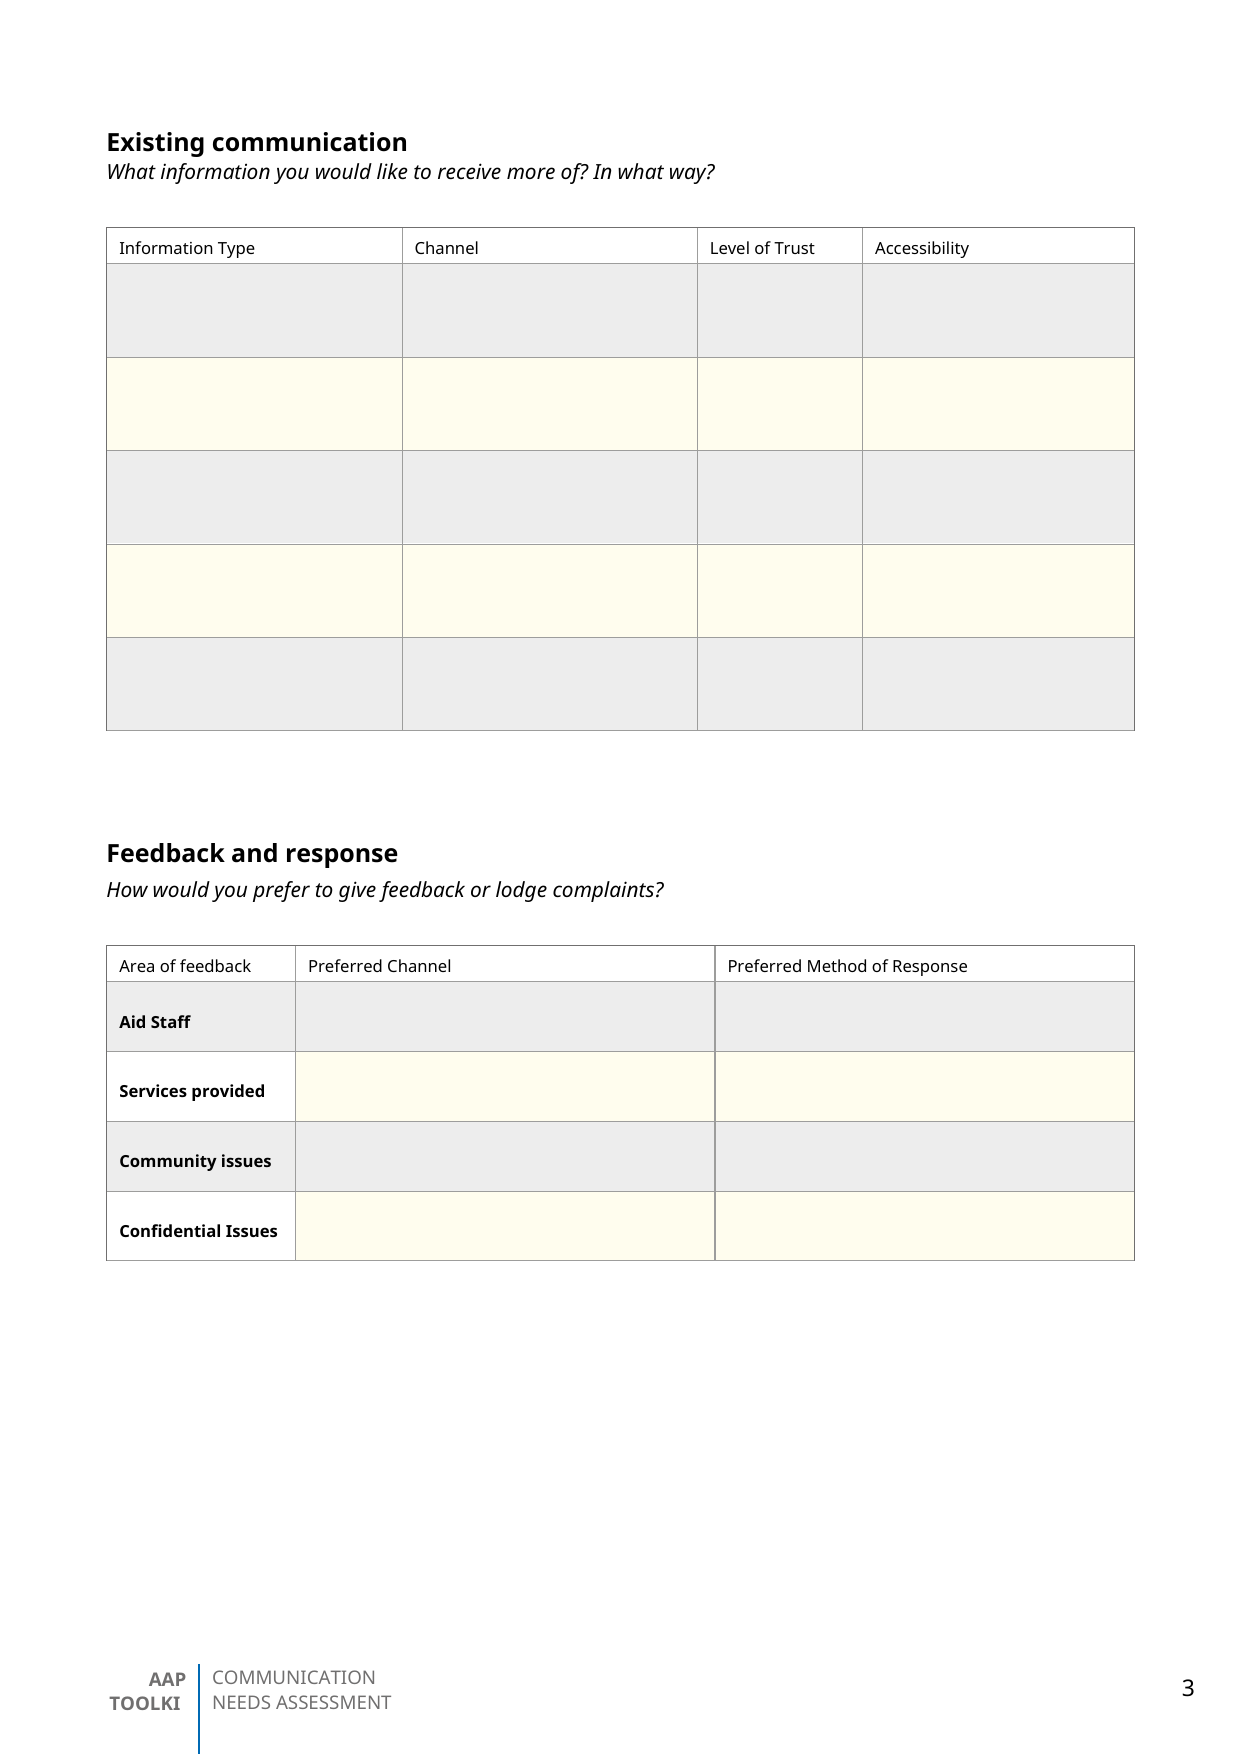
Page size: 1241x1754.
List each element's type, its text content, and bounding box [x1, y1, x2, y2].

table_header Channel [403, 228, 697, 263]
table_cell [107, 358, 402, 450]
table_cell [863, 638, 1134, 730]
table_cell [296, 1192, 714, 1260]
table_cell [716, 982, 1134, 1051]
table_cell [403, 545, 697, 637]
table_cell [716, 1192, 1134, 1260]
table_cell [296, 1052, 714, 1121]
table_cell [698, 638, 862, 730]
table_cell [403, 358, 697, 450]
table_cell [863, 264, 1134, 357]
table_header Accessibility [863, 228, 1134, 263]
table_cell [107, 264, 402, 357]
table_cell [296, 1122, 714, 1191]
table_cell [716, 1122, 1134, 1191]
table_cell [863, 358, 1134, 450]
table_cell [403, 451, 697, 543]
table_cell [698, 451, 862, 543]
table_header Information Type [107, 228, 402, 263]
table_cell [698, 545, 862, 637]
text What information you would like to receive more of? In what way? [106, 157, 1148, 185]
table_cell [863, 545, 1134, 637]
subtitle Feedback and response [106, 836, 1148, 870]
table_cell [107, 451, 402, 543]
table_cell Community issues [107, 1122, 295, 1191]
text How would you prefer to give feedback or lodge complaints? [106, 875, 1148, 903]
table_cell [698, 358, 862, 450]
table_cell [107, 545, 402, 637]
table_cell [698, 264, 862, 357]
table_cell [296, 982, 714, 1051]
table_cell [403, 264, 697, 357]
table_header Area of feedback [107, 946, 295, 981]
table_header Preferred Channel [296, 946, 714, 981]
table_cell [403, 638, 697, 730]
table_cell [863, 451, 1134, 543]
table_header Preferred Method of Response [716, 946, 1134, 981]
table_cell Aid Staff [107, 982, 295, 1051]
table_cell [716, 1052, 1134, 1121]
table_cell Services provided [107, 1052, 295, 1121]
table_cell [107, 638, 402, 730]
table_header Level of Trust [698, 228, 862, 263]
table_cell Confidential Issues [107, 1192, 295, 1260]
